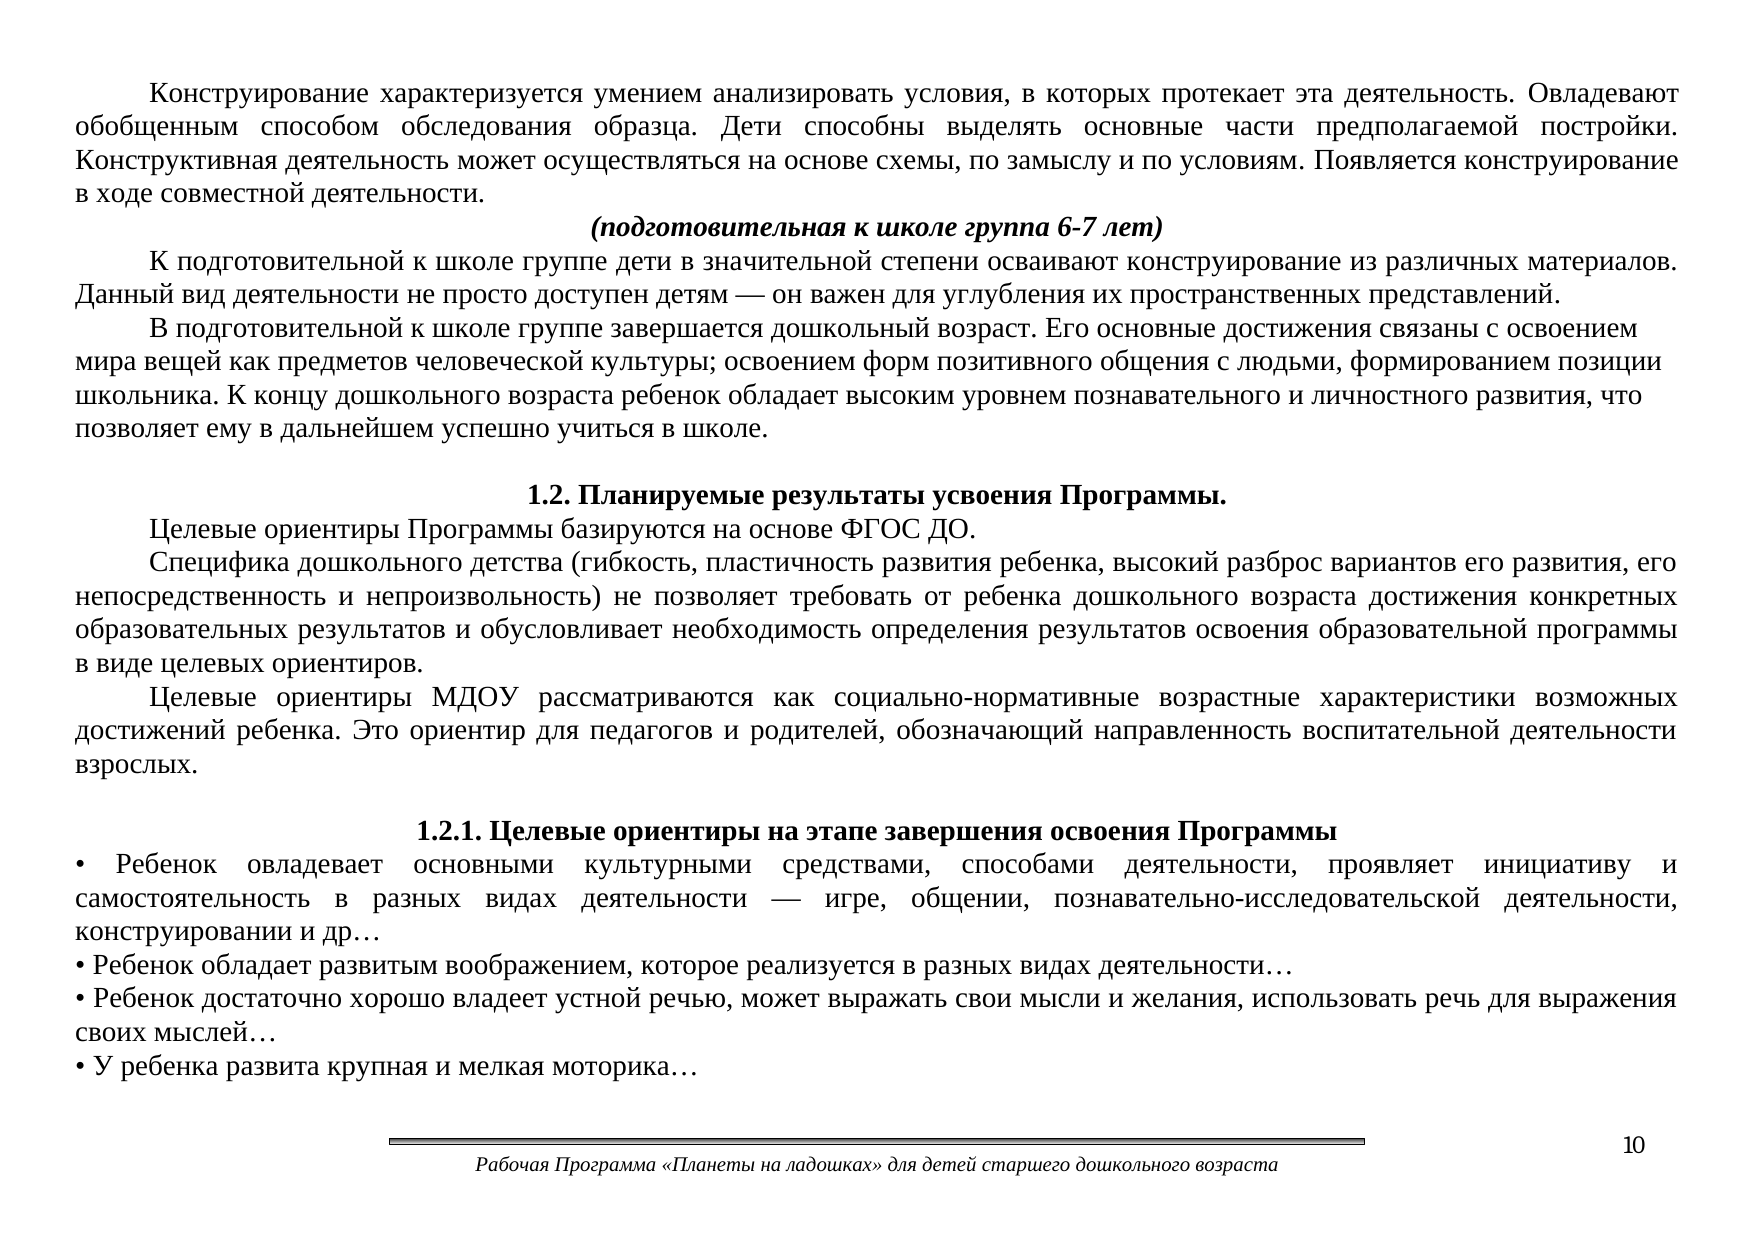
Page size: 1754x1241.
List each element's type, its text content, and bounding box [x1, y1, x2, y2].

text • Ребенок обладает развитым воображением, которое реализуется в разных видах деятельности… [75, 947, 1679, 981]
text • Ребенок достаточно хорошо владеет устной речью, может выражать свои мысли и желания, использовать речь для выражения своих мыслей… [75, 981, 1679, 1048]
text (подготовительная к школе группа 6-7 лет) [75, 209, 1679, 243]
text Целевые ориентиры Программы базируются на основе ФГОС ДО. [75, 511, 1679, 544]
text К подготовительной к школе группе дети в значительной степени осваивают конструирование из различных материалов. Данный вид деятельности не просто доступен детям — он важен для углубления их пространственных представлений. [75, 243, 1679, 310]
text Конструирование характеризуется умением анализировать условия, в которых протекает эта деятельность. Овладевают обобщенным способом обследования образца. Дети способны выделять основные части предполагаемой постройки. Конструктивная деятельность может осуществляться на основе схемы, по замыслу и по условиям. Появляется конструирование в ходе совместной деятельности. [75, 75, 1679, 209]
text • У ребенка развита крупная и мелкая моторика… [75, 1048, 1679, 1081]
text Специфика дошкольного детства (гибкость, пластичность развития ребенка, высокий разброс вариантов его развития, его непосредственность и непроизвольность) не позволяет требовать от ребенка дошкольного возраста достижения конкретных образовательных результатов и обусловливает необходимость определения результатов освоения образовательной программы в виде целевых ориентиров. [75, 544, 1679, 679]
text Целевые ориентиры МДОУ рассматриваются как социально-нормативные возрастные характеристики возможных достижений ребенка. Это ориентир для педагогов и родителей, обозначающий направленность воспитательной деятельности взрослых. [75, 679, 1679, 779]
text 1.2. Планируемые результаты усвоения Программы. [75, 477, 1679, 511]
text • Ребенок овладевает основными культурными средствами, способами деятельности, проявляет инициативу и самостоятельность в разных видах деятельности — игре, общении, познавательно-исследовательской деятельности, конструировании и др… [75, 846, 1679, 947]
text 1.2.1. Целевые ориентиры на этапе завершения освоения Программы [75, 813, 1679, 846]
text В подготовительной к школе группе завершается дошкольный возраст. Его основные достижения связаны с освоением мира вещей как предметов человеческой культуры; освоением форм позитивного общения с людьми, формированием позиции школьника. К концу дошкольного возраста ребенок обладает высоким уровнем познавательного и личностного развития, что позволяет ему в дальнейшем успешно учиться в школе. [75, 310, 1679, 444]
